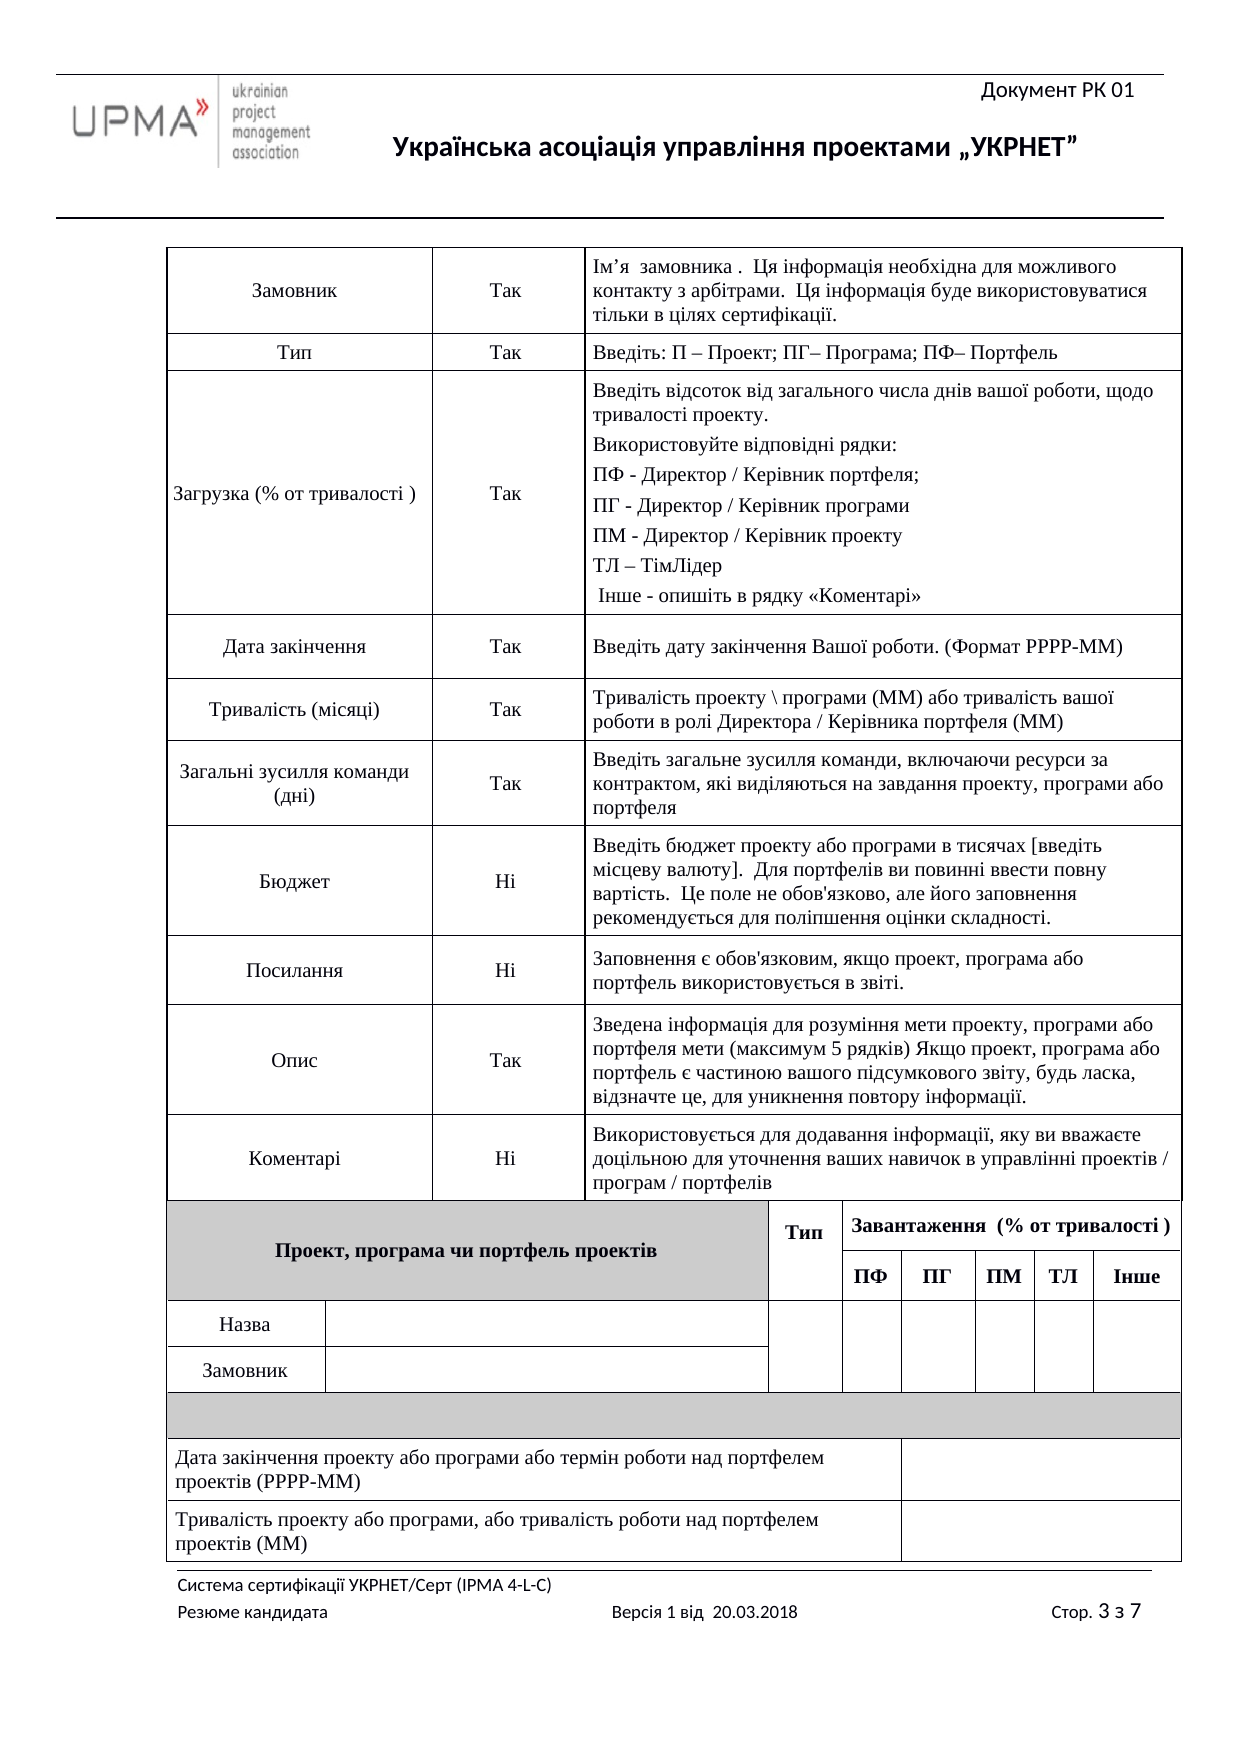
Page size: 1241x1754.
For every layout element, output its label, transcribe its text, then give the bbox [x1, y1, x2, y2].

table_cell Загальні зусилля команди (дні) [168, 741, 432, 825]
table_cell Так [433, 371, 584, 614]
picture [71, 75, 311, 168]
table_cell [976, 1301, 1034, 1392]
table_cell Ні [433, 1115, 584, 1200]
table_cell [902, 1500, 1181, 1561]
table_cell Введіть бюджет проекту або програми в тисячах [введіть місцеву валюту]. Для портфелів ви повинні ввести повну вартість. Це поле не обов'язково, але його заповнення рекомендується для поліпшення оцінки складності. [586, 826, 1181, 935]
table_cell Замовник [167, 1346, 325, 1392]
table_cell [769, 1301, 842, 1392]
table_cell Тип [168, 334, 432, 370]
table_cell Зведена інформація для розуміння мети проекту, програми або портфеля мети (максимум 5 рядків) Якщо проект, програма або портфель є частиною вашого підсумкового звіту, будь ласка, відзначте це, для уникнення повтору інформації. [586, 1005, 1181, 1114]
table_cell Дата закінчення [168, 615, 432, 678]
table_cell Так [433, 741, 584, 825]
table_cell Так [433, 334, 584, 370]
table_cell [326, 1301, 768, 1346]
table_cell Ні [433, 826, 584, 935]
table_cell Замовник [168, 248, 432, 333]
table_cell ТЛ [1035, 1251, 1093, 1300]
table_cell Введіть відсоток від загального числа днів вашої роботи, щодо тривалості проекту. Використовуйте відповідні рядки: ПФ - Директор / Керівник портфеля; ПГ - Директор / Керівник програми ПМ - Директор / Керівник проекту ТЛ – ТімЛідер Інше - опишіть в рядку «Коментарі» [586, 371, 1181, 614]
table_cell Так [433, 615, 584, 678]
table_cell Так [433, 248, 584, 333]
table_cell Опис [168, 1005, 432, 1114]
table_cell ПФ [843, 1251, 901, 1300]
table_cell Інше [1094, 1250, 1181, 1300]
table_cell Ні [433, 936, 584, 1004]
table_cell ПГ [902, 1251, 975, 1300]
table_cell [1094, 1300, 1181, 1392]
table_cell Тривалість проекту або програми, або тривалість роботи над портфелем проектів (MM) [167, 1500, 901, 1561]
table_cell [326, 1347, 768, 1392]
table_cell Введіть загальне зусилля команди, включаючи ресурси за контрактом, які виділяються на завдання проекту, програми або портфеля [586, 741, 1181, 825]
table_cell [902, 1301, 975, 1392]
table_cell Посилання [168, 936, 432, 1004]
table_cell Тривалість (місяці) [168, 679, 432, 739]
table_cell Бюджет [168, 826, 432, 935]
table_cell Загрузка (% от тривалості ) [168, 371, 432, 614]
table_cell Коментарі [168, 1115, 432, 1200]
table_cell Дата закінчення проекту або програми або термін роботи над портфелем проектів (РРРР-MM) [167, 1438, 901, 1499]
table_cell [167, 1392, 1181, 1438]
table_cell [902, 1438, 1181, 1499]
table_cell Завантаження (% от тривалості ) [843, 1200, 1181, 1250]
table_cell Введіть: П – Проект; ПГ– Програма; ПФ– Портфель [586, 334, 1181, 370]
table_cell Використовується для додавання інформації, яку ви вважаєте доцільною для уточнення ваших навичок в управлінні проектів / програм / портфелів [586, 1115, 1181, 1200]
table_cell Тривалість проекту \ програми (MM) або тривалість вашої роботи в ролі Директора / Керівника портфеля (MM) [586, 679, 1181, 739]
table_cell ПМ [976, 1251, 1034, 1300]
table_cell Так [433, 1005, 584, 1114]
table_cell Так [433, 679, 584, 739]
table_cell Тип [769, 1201, 842, 1300]
table_cell Заповнення є обов'язковим, якщо проект, програма або портфель використовується в звіті. [586, 936, 1181, 1004]
table_cell [1035, 1301, 1093, 1392]
table_cell Проект, програма чи портфель проектів [167, 1201, 768, 1300]
table_cell Введіть дату закінчення Вашої роботи. (Формат РРРР-MM) [586, 615, 1181, 678]
table_cell Ім’я замовника . Ця інформація необхідна для можливого контакту з арбітрами. Ця інформація буде використовуватися тільки в цілях сертифікації. [586, 248, 1181, 333]
table_cell Назва [167, 1300, 325, 1346]
table_cell [843, 1301, 901, 1392]
